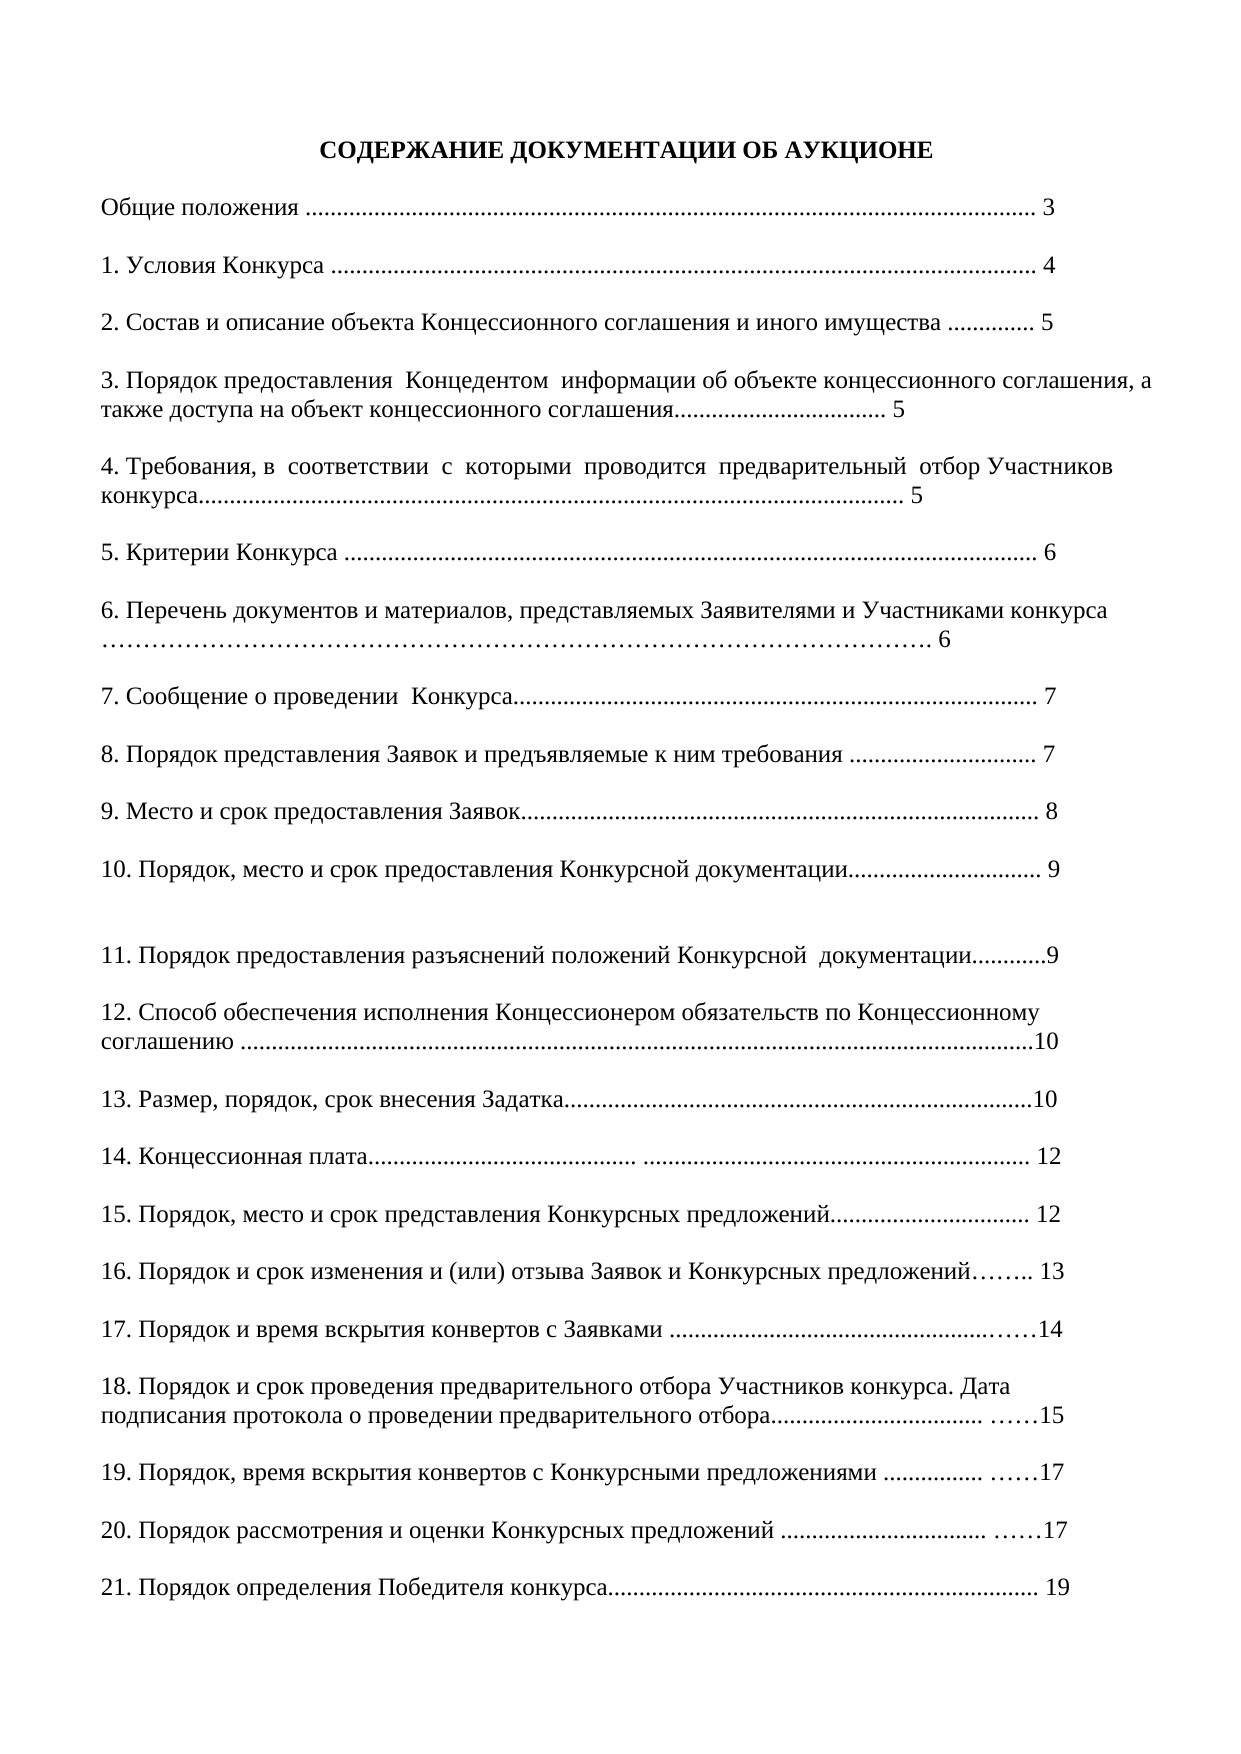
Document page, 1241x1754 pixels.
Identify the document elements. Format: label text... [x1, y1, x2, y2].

text подписания протокола о проведении предварительного отбора.................................. ……15 [101, 1400, 1152, 1429]
text Общие положения ..................................................................................................................... 3 [101, 192, 1152, 221]
text 14. Концессионная плата........................................... .............................................................. 12 [101, 1141, 1152, 1170]
text 20. Порядок рассмотрения и оценки Конкурсных предложений ................................. ……17 [101, 1515, 1152, 1544]
text 21. Порядок определения Победителя конкурса..................................................................... 19 [101, 1572, 1152, 1601]
text 17. Порядок и время вскрытия конвертов с Заявками ...................................................……14 [101, 1314, 1152, 1342]
text соглашению ...............................................................................................................................10 [101, 1026, 1152, 1055]
text СОДЕРЖАНИЕ ДОКУМЕНТАЦИИ ОБ АУКЦИОНЕ [101, 135, 1152, 164]
text 19. Порядок, время вскрытия конвертов с Конкурсными предложениями ................ ……17 [101, 1457, 1152, 1486]
text 8. Порядок представления Заявок и предъявляемые к ним требования .............................. 7 [101, 739, 1152, 767]
text 4. Требования, в соответствии с которыми проводится предварительный отбор Участников конкурса................................................................................................................. 5 [101, 451, 1152, 509]
text 3. Порядок предоставления Концедентом информации об объекте концессионного соглашения, а также доступа на объект концессионного соглашения.................................. 5 [101, 365, 1152, 422]
text 16. Порядок и срок изменения и (или) отзыва Заявок и Конкурсных предложений…….. 13 [101, 1256, 1152, 1285]
text 12. Способ обеспечения исполнения Концессионером обязательств по Концессионному [101, 997, 1152, 1026]
text 1. Условия Конкурса ................................................................................................................. 4 [101, 250, 1152, 279]
text 18. Порядок и срок проведения предварительного отбора Участников конкурса. Дата [101, 1371, 1152, 1400]
text 11. Порядок предоставления разъяснений положений Конкурсной документации............9 [101, 940, 1152, 969]
text 2. Состав и описание объекта Концессионного соглашения и иного имущества .............. 5 [101, 307, 1152, 336]
text 15. Порядок, место и срок представления Конкурсных предложений................................ 12 [101, 1199, 1152, 1227]
text 10. Порядок, место и срок предоставления Конкурсной документации............................... 9 [101, 854, 1152, 882]
text 7. Сообщение о проведении Конкурса.................................................................................... 7 [101, 681, 1152, 710]
text 9. Место и срок предоставления Заявок................................................................................... 8 [101, 796, 1152, 825]
text 5. Критерии Конкурса ............................................................................................................... 6 [101, 537, 1152, 566]
text 6. Перечень документов и материалов, представляемых Заявителями и Участниками конкурса ………………………………………………………………………………………. 6 [101, 595, 1152, 652]
text 13. Размер, порядок, срок внесения Задатка...........................................................................10 [101, 1084, 1152, 1112]
